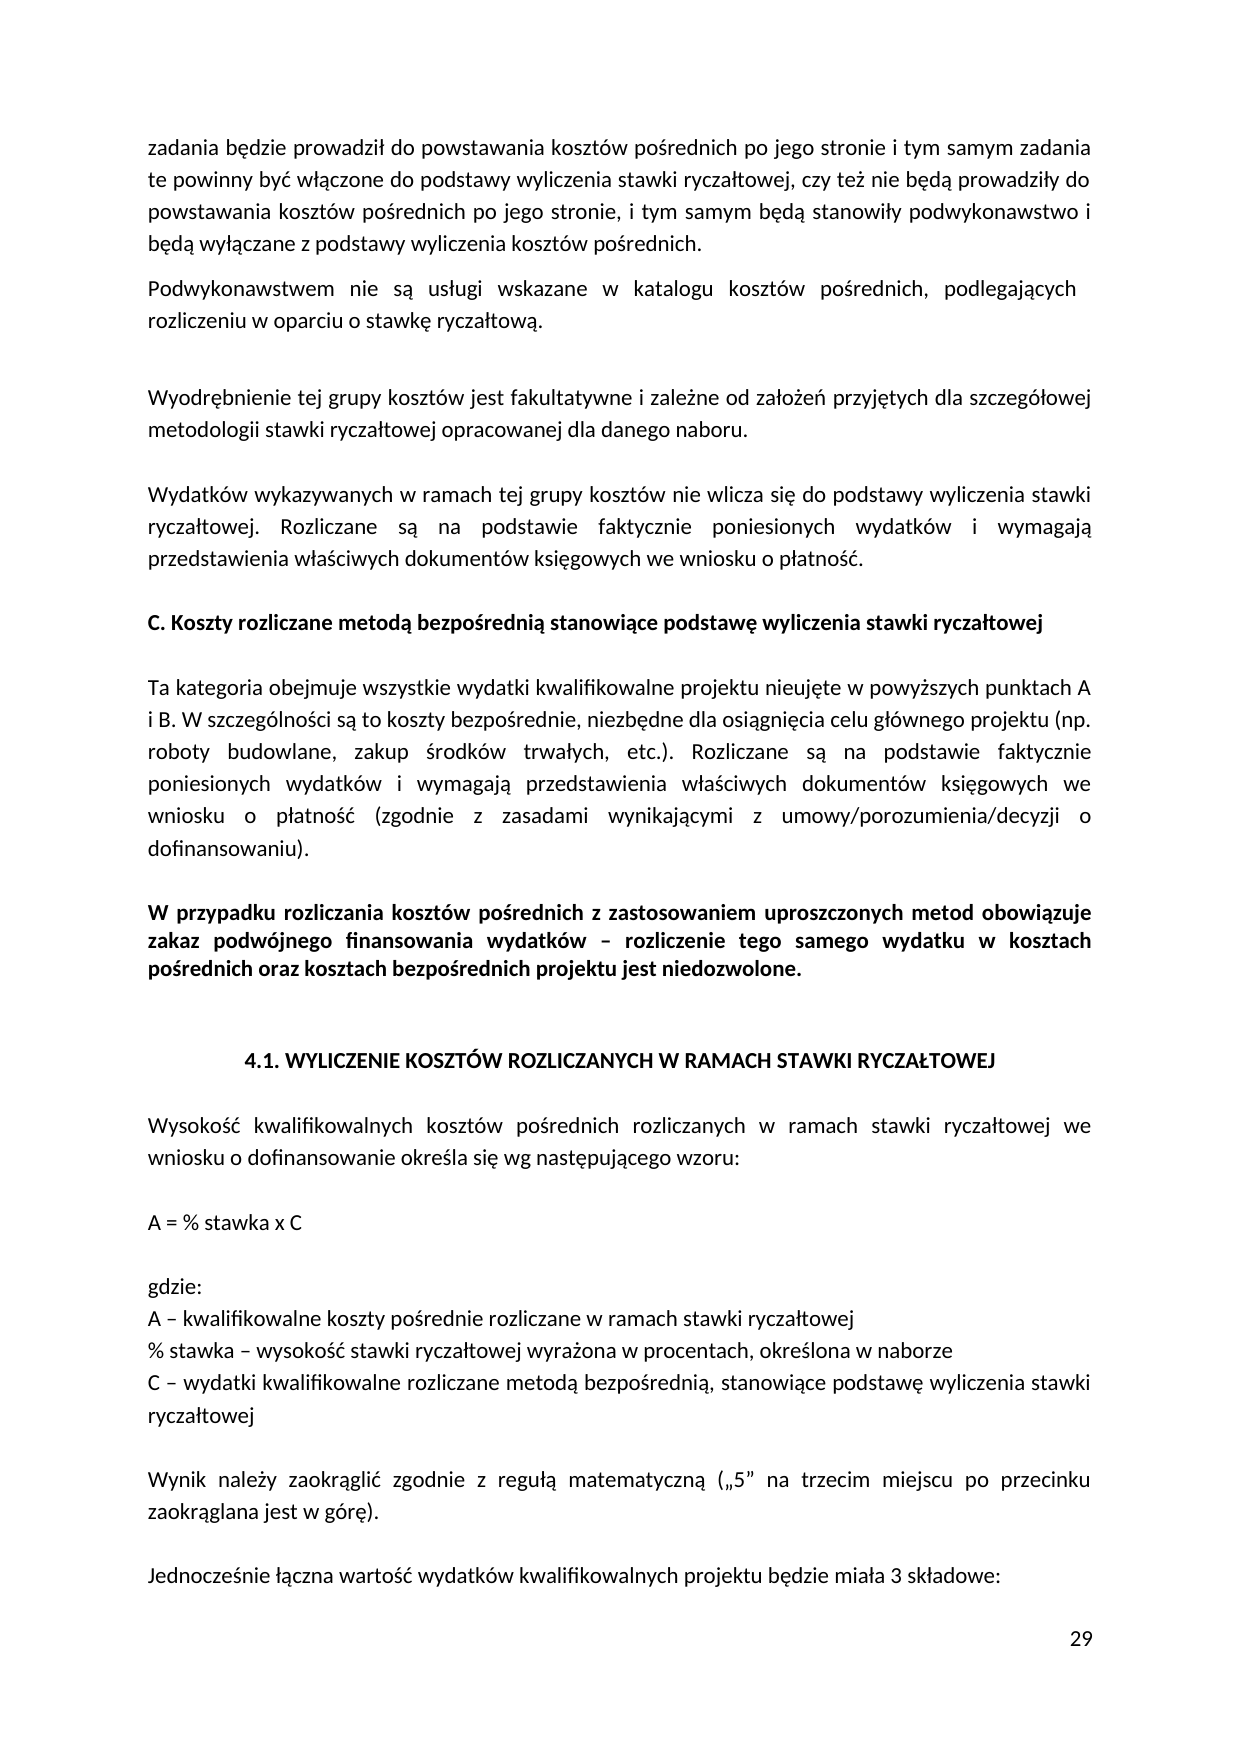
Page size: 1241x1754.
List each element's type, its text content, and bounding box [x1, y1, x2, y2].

text Jednocześnie łączna wartość wydatków kwalifikowalnych projektu będzie miała 3 składowe: [148, 1562, 1093, 1590]
text gdzie: [148, 1272, 1093, 1300]
text W przypadku rozliczania kosztów pośrednich z zastosowaniem uproszczonych metod obowiązuje zakaz podwójnego finansowania wydatków – rozliczenie tego samego wydatku w kosztach pośrednich oraz kosztach bezpośrednich projektu jest niedozwolone. [148, 898, 1093, 982]
text Wynik należy zaokrąglić zgodnie z regułą matematyczną („5” na trzecim miejscu po przecinku zaokrąglana jest w górę). [148, 1465, 1093, 1525]
text Podwykonawstwem nie są usługi wskazane w katalogu kosztów pośrednich, podlegających rozliczeniu w oparciu o stawkę ryczałtową. [148, 274, 1093, 334]
text A – kwalifikowalne koszty pośrednie rozliczane w ramach stawki ryczałtowej [148, 1304, 1093, 1332]
text % stawka – wysokość stawki ryczałtowej wyrażona w procentach, określona w naborze [148, 1336, 1093, 1364]
text C. Koszty rozliczane metodą bezpośrednią stanowiące podstawę wyliczenia stawki ryczałtowej [148, 608, 1093, 637]
text 4.1. WYLICZENIE KOSZTÓW ROZLICZANYCH W RAMACH STAWKI RYCZAŁTOWEJ [148, 1047, 1093, 1075]
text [148, 133, 1093, 257]
text Wydatków wykazywanych w ramach tej grupy kosztów nie wlicza się do podstawy wyliczenia stawki ryczałtowej. Rozliczane są na podstawie faktycznie poniesionych wydatków i wymagają przedstawienia właściwych dokumentów księgowych we wniosku o płatność. [148, 480, 1093, 572]
text C – wydatki kwalifikowalne rozliczane metodą bezpośrednią, stanowiące podstawę wyliczenia stawki ryczałtowej [148, 1368, 1093, 1429]
text Wyodrębnienie tej grupy kosztów jest fakultatywne i zależne od założeń przyjętych dla szczegółowej metodologii stawki ryczałtowej opracowanej dla danego naboru. [148, 383, 1093, 443]
text Ta kategoria obejmuje wszystkie wydatki kwalifikowalne projektu nieujęte w powyższych punktach A i B. W szczególności są to koszty bezpośrednie, niezbędne dla osiągnięcia celu głównego projektu (np. roboty budowlane, zakup środków trwałych, etc.). Rozliczane są na podstawie faktycznie poniesionych wydatków i wymagają przedstawienia właściwych dokumentów księgowych we wniosku o płatność (zgodnie z zasadami wynikającymi z umowy/porozumienia/decyzji o dofinansowaniu). [148, 673, 1093, 862]
text Wysokość kwalifikowalnych kosztów pośrednich rozliczanych w ramach stawki ryczałtowej we wniosku o dofinansowanie określa się wg następującego wzoru: [148, 1111, 1093, 1171]
text A = % stawka x C [148, 1208, 1093, 1236]
